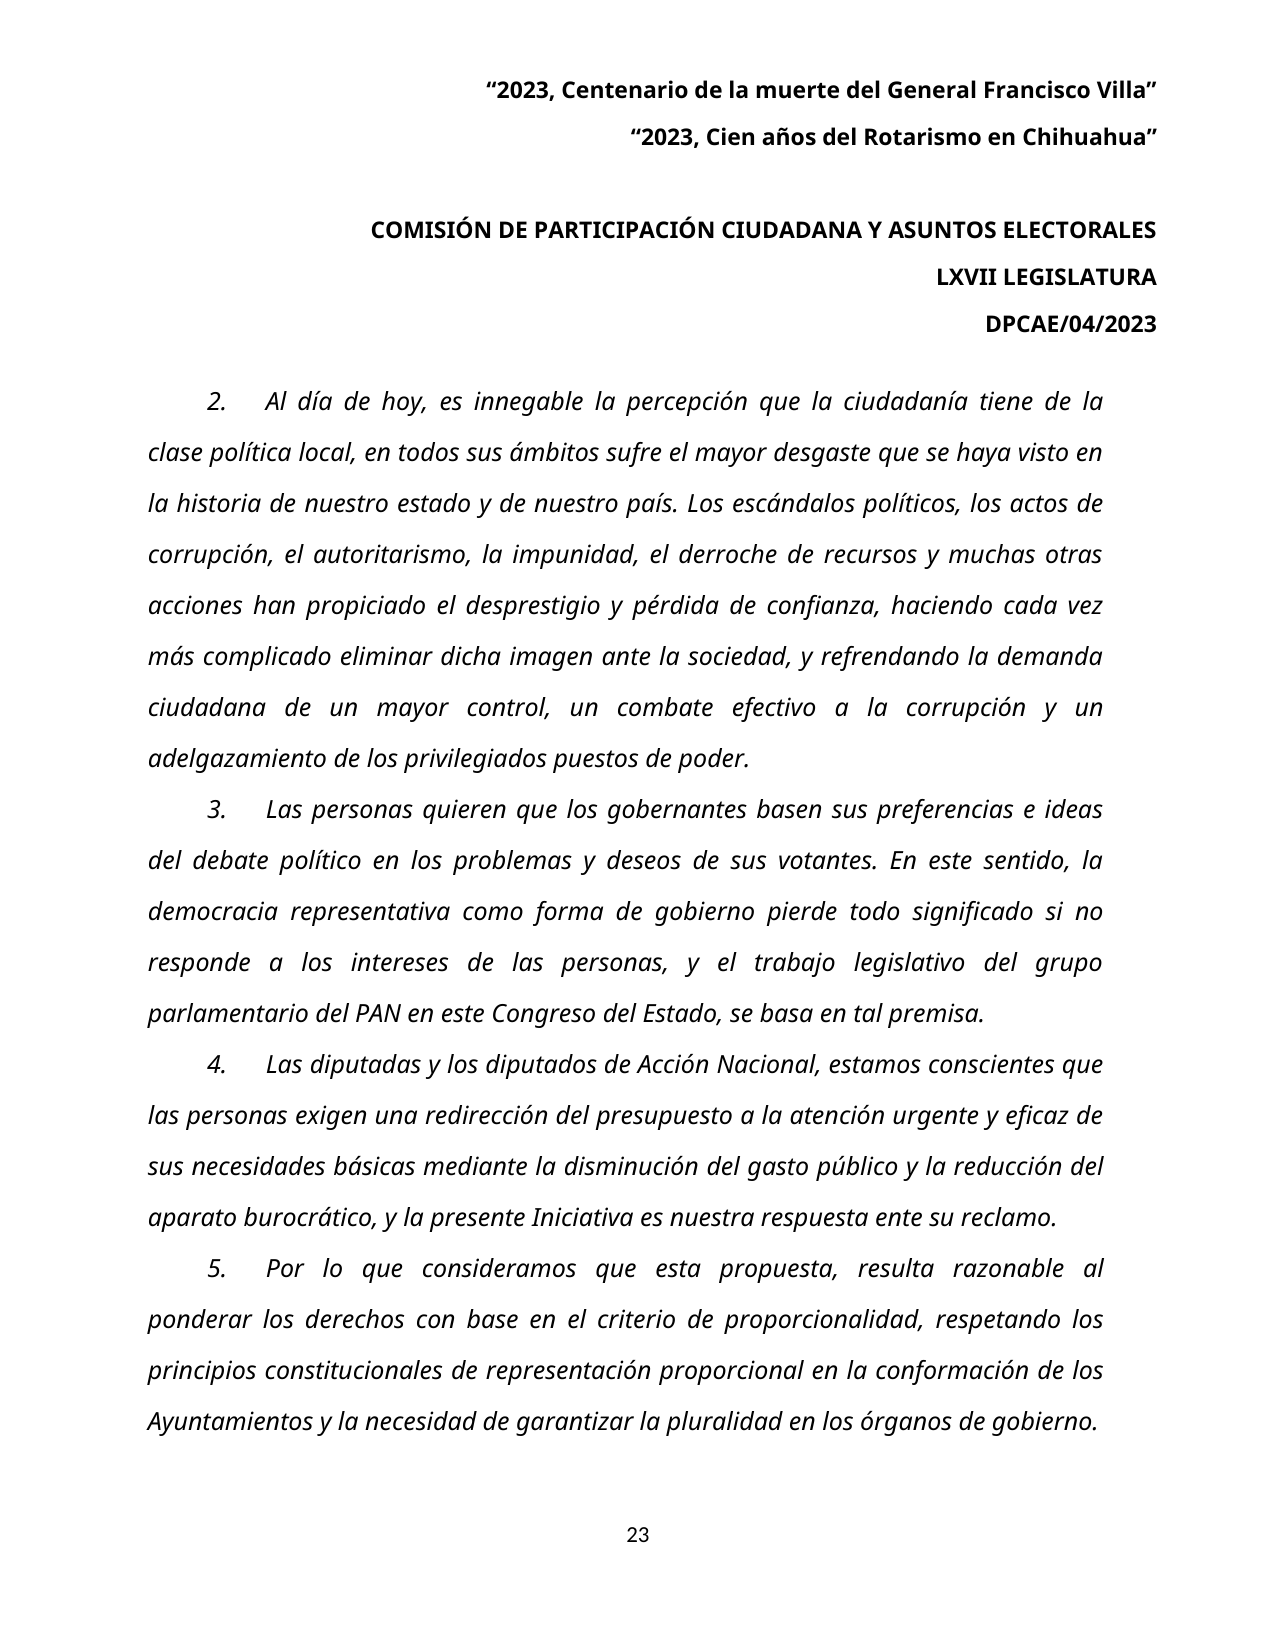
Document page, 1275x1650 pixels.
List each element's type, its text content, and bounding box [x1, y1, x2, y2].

list Las personas quieren que los gobernantes basen sus preferencias e ideas del debate político en los problemas y deseos de sus votantes. En este sentido, la democracia representativa como forma de gobierno pierde todo significado si no responde a los intereses de las personas, y el trabajo legislativo del grupo parlamentario del PAN en este Congreso del Estado, se basa en tal premisa. [148, 791, 1107, 1030]
list Al día de hoy, es innegable la percepción que la ciudadanía tiene de la clase política local, en todos sus ámbitos sufre el mayor desgaste que se haya visto en la historia de nuestro estado y de nuestro país. Los escándalos políticos, los actos de corrupción, el autoritarismo, la impunidad, el derroche de recursos y muchas otras acciones han propiciado el desprestigio y pérdida de confianza, haciendo cada vez más complicado eliminar dicha imagen ante la sociedad, y refrendando la demanda ciudadana de un mayor control, un combate efectivo a la corrupción y un adelgazamiento de los privilegiados puestos de poder. [148, 383, 1107, 774]
list Por lo que consideramos que esta propuesta, resulta razonable al ponderar los derechos con base en el criterio de proporcionalidad, respetando los principios constitucionales de representación proporcional en la conformación de los Ayuntamientos y la necesidad de garantizar la pluralidad en los órganos de gobierno. [148, 1251, 1107, 1438]
list Las diputadas y los diputados de Acción Nacional, estamos conscientes que las personas exigen una redirección del presupuesto a la atención urgente y eficaz de sus necesidades básicas mediante la disminución del gasto público y la reducción del aparato burocrático, y la presente Iniciativa es nuestra respuesta ente su reclamo. [148, 1047, 1107, 1234]
